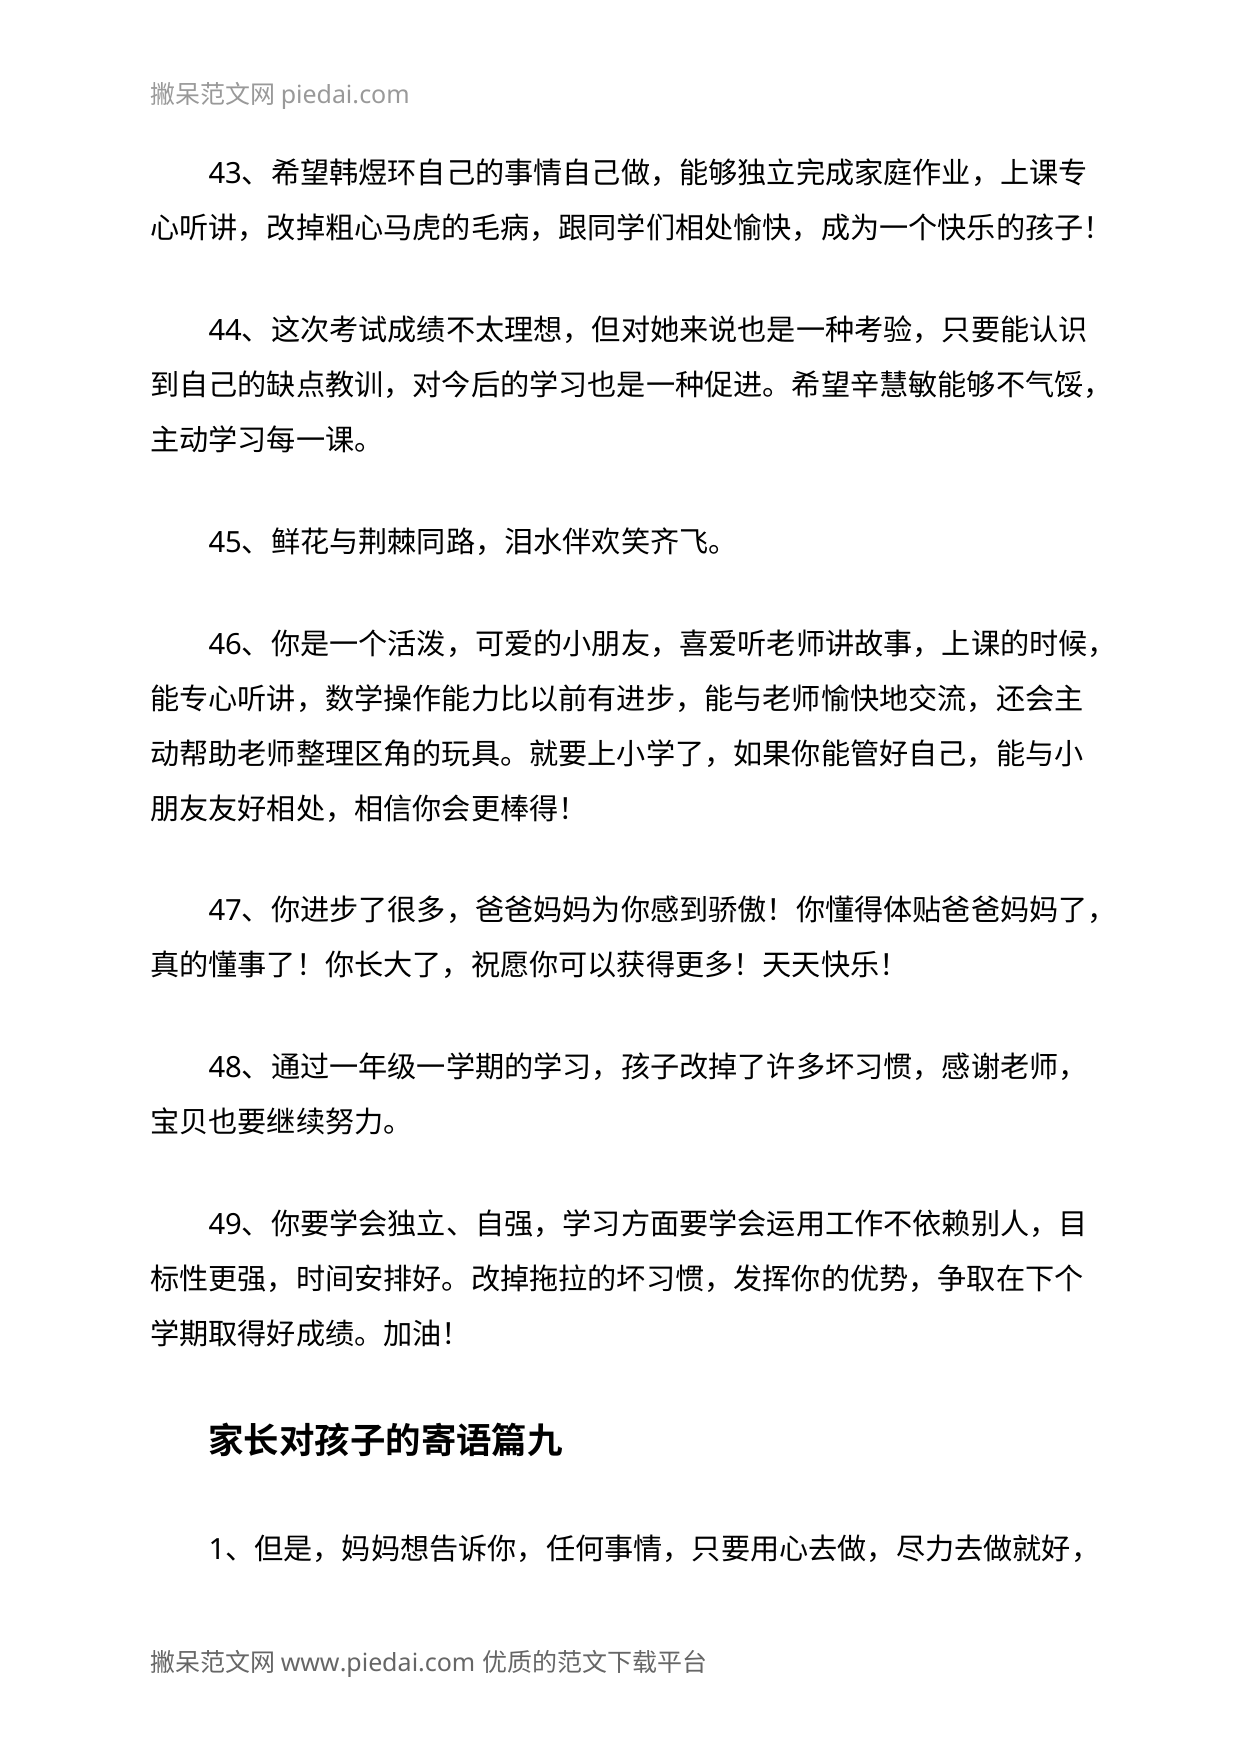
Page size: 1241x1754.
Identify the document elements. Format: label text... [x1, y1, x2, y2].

text 49、你要学会独立、自强，学习方面要学会运用工作不依赖别人，目标性更强，时间安排好。改掉拖拉的坏习惯，发挥你的优势，争取在下个学期取得好成绩。加油！ [150, 1201, 1090, 1353]
text 家长对孩子的寄语篇九 [150, 1412, 1090, 1463]
text 43、希望韩煜环自己的事情自己做，能够独立完成家庭作业，上课专心听讲，改掉粗心马虎的毛病，跟同学们相处愉快，成为一个快乐的孩子！ [150, 150, 1090, 247]
text 45、鲜花与荆棘同路，泪水伴欢笑齐飞。 [150, 518, 1090, 561]
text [150, 1526, 1090, 1568]
text 48、通过一年级一学期的学习，孩子改掉了许多坏习惯，感谢老师，宝贝也要继续努力。 [150, 1044, 1090, 1141]
text 46、你是一个活泼，可爱的小朋友，喜爱听老师讲故事，上课的时候，能专心听讲，数学操作能力比以前有进步，能与老师愉快地交流，还会主动帮助老师整理区角的玩具。就要上小学了，如果你能管好自己，能与小朋友友好相处，相信你会更棒得！ [150, 620, 1090, 827]
text 44、这次考试成绩不太理想，但对她来说也是一种考验，只要能认识到自己的缺点教训，对今后的学习也是一种促进。希望辛慧敏能够不气馁，主动学习每一课。 [150, 307, 1090, 459]
text 47、你进步了很多，爸爸妈妈为你感到骄傲！你懂得体贴爸爸妈妈了，真的懂事了！你长大了，祝愿你可以获得更多！天天快乐！ [150, 887, 1090, 984]
